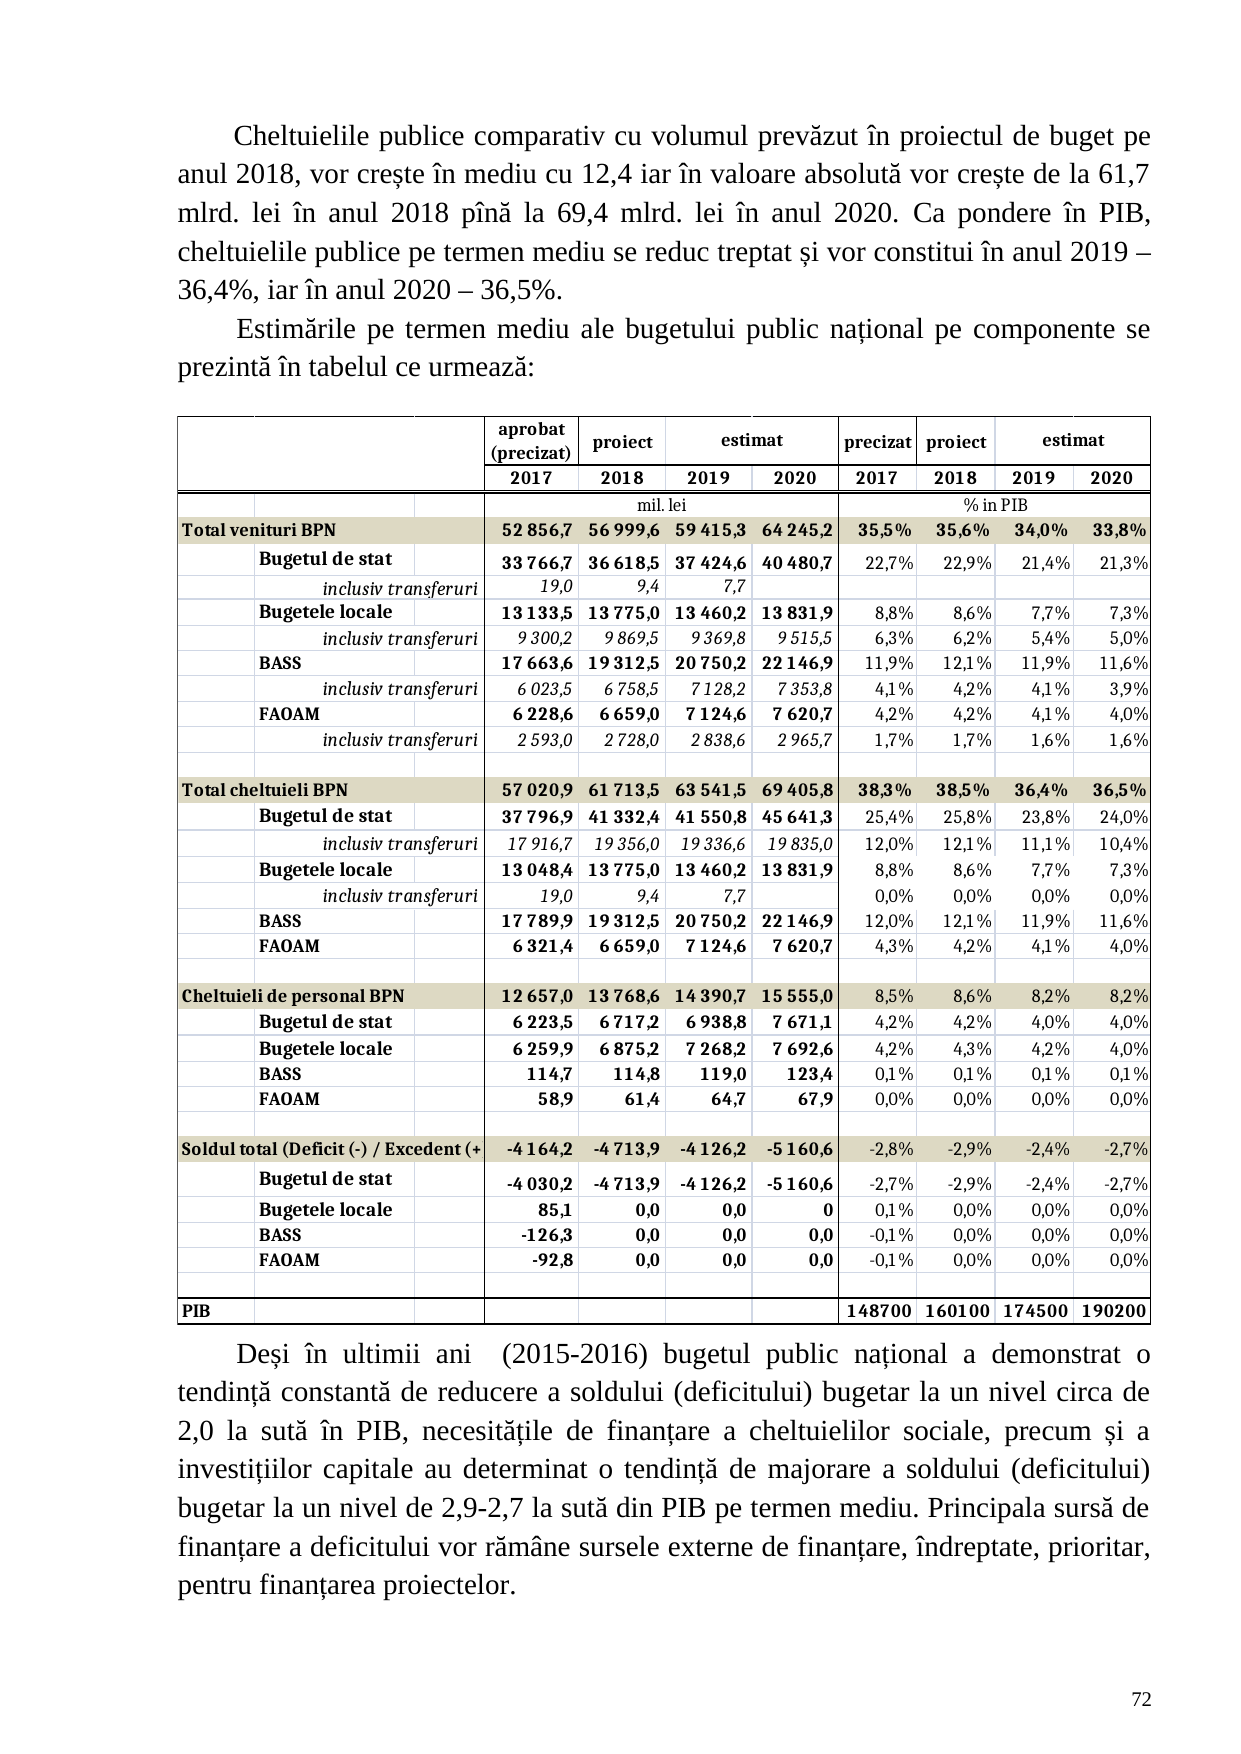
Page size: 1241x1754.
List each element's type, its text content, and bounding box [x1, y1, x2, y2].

text Cheltuielile publice comparativ cu volumul prevăzut în proiectul de buget pe anul 2018, vor crește în mediu cu 12,4 iar în valoare absolută vor crește de la 61,7 mlrd. lei în anul 2018 pînă la 69,4 mlrd. lei în anul 2020. Ca pondere în PIB, cheltuielile publice pe termen mediu se reduc treptat și vor constitui în anul 2019 – 36,4%, iar în anul 2020 – 36,5%. [177, 118, 1152, 306]
text Deși în ultimii ani (2015-2016) bugetul public național a demonstrat o tendință constantă de reducere a soldului (deficitului) bugetar la un nivel circa de 2,0 la sută în PIB, necesitățile de finanțare a cheltuielilor sociale, precum și a investițiilor capitale au determinat o tendință de majorare a soldului (deficitului) bugetar la un nivel de 2,9-2,7 la sută din PIB pe termen mediu. Principala sursă de finanțare a deficitului vor rămâne sursele externe de finanțare, îndreptate, prioritar, pentru finanțarea proiectelor. [177, 1336, 1152, 1601]
text Estimările pe termen mediu ale bugetului public național pe componente se prezintă în tabelul ce urmează: [177, 311, 1152, 383]
